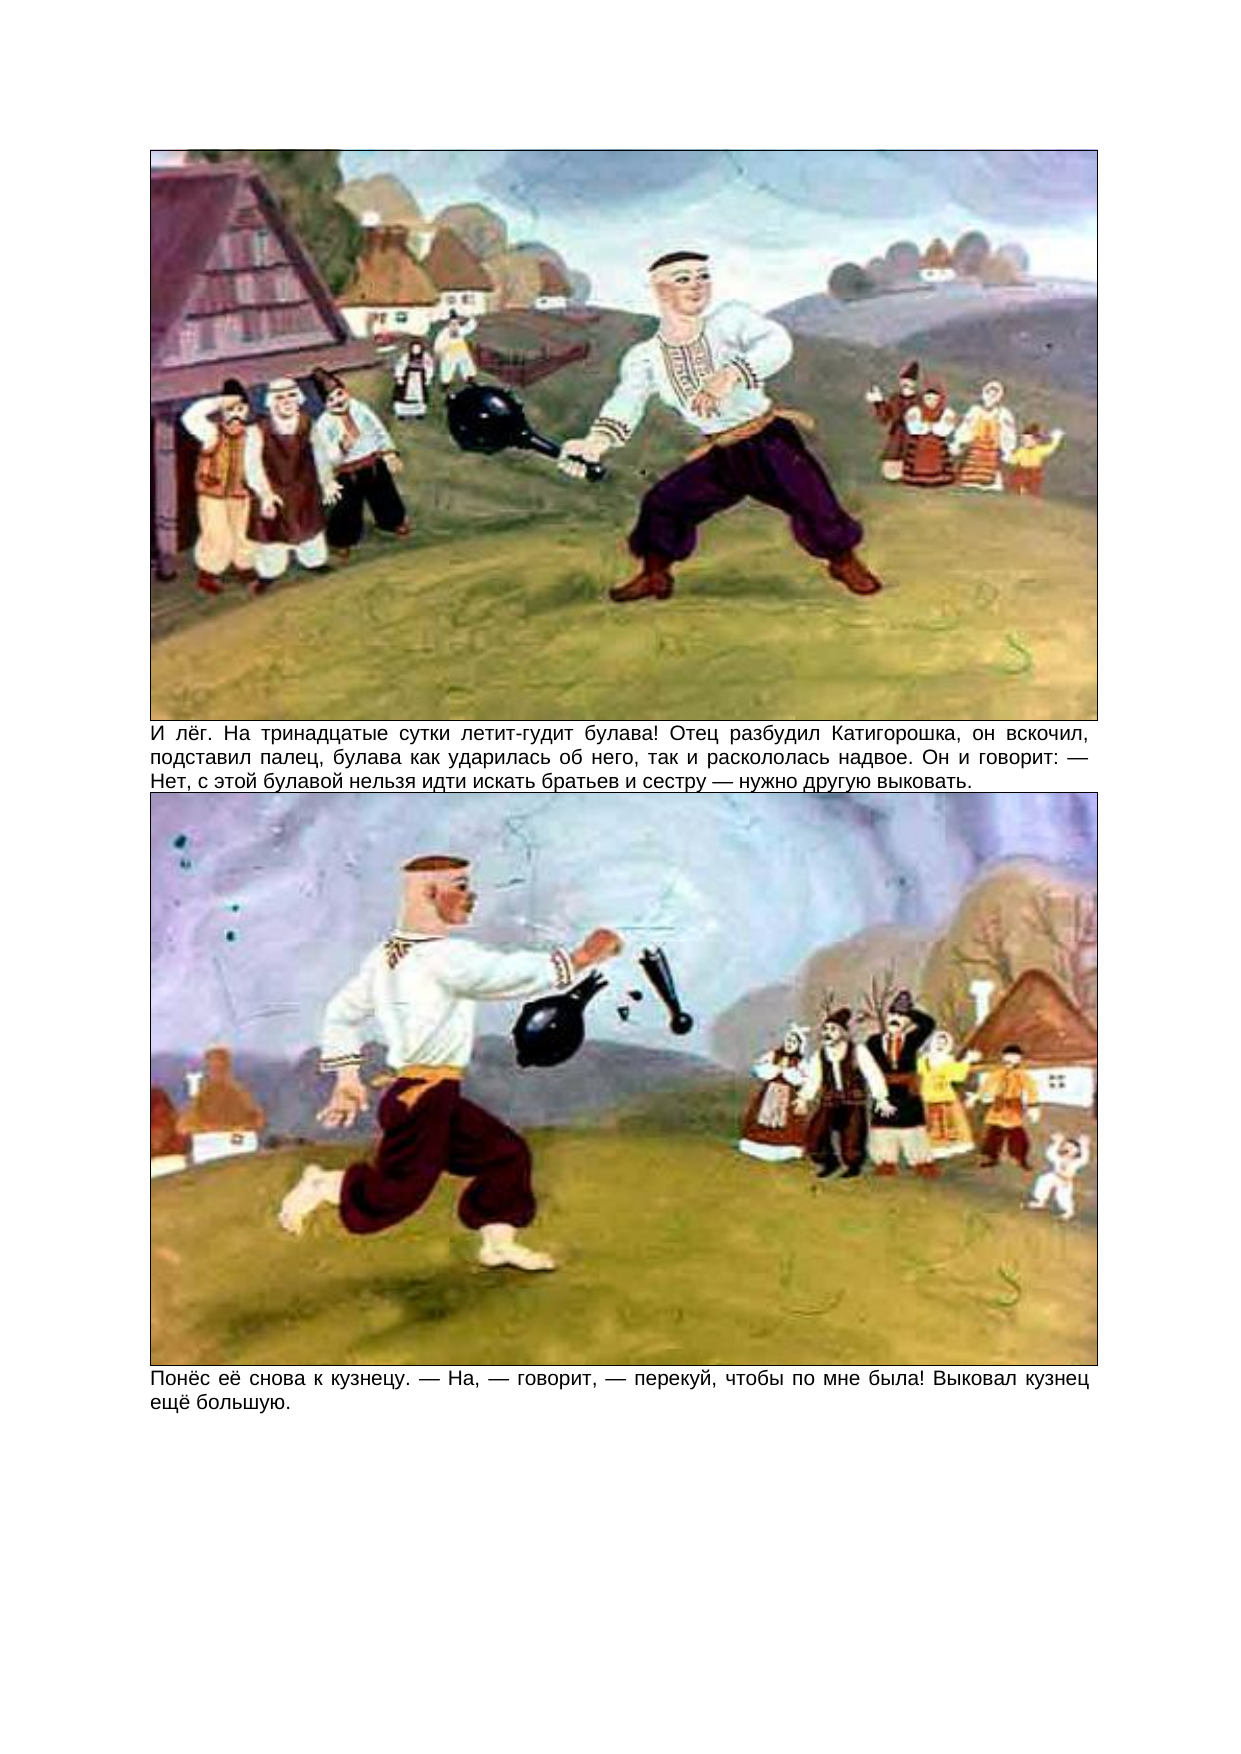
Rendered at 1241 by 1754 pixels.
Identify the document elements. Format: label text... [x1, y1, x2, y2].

text Понёс её снова к кузнецу. — На, — говорит, — перекуй, чтобы по мне была! Выковал кузнец ещё большую. [150, 1366, 1090, 1414]
text И лёг. На тринадцатые сутки летит-гудит булава! Отец разбудил Катигорошка, он вскочил, подставил палец, булава как ударилась об него, так и раскололась надвое. Он и говорит: — Нет, с этой булавой нельзя идти искать братьев и сестру — нужно другую выковать. [150, 721, 1090, 792]
picture [151, 793, 1097, 1365]
picture [151, 151, 1097, 720]
